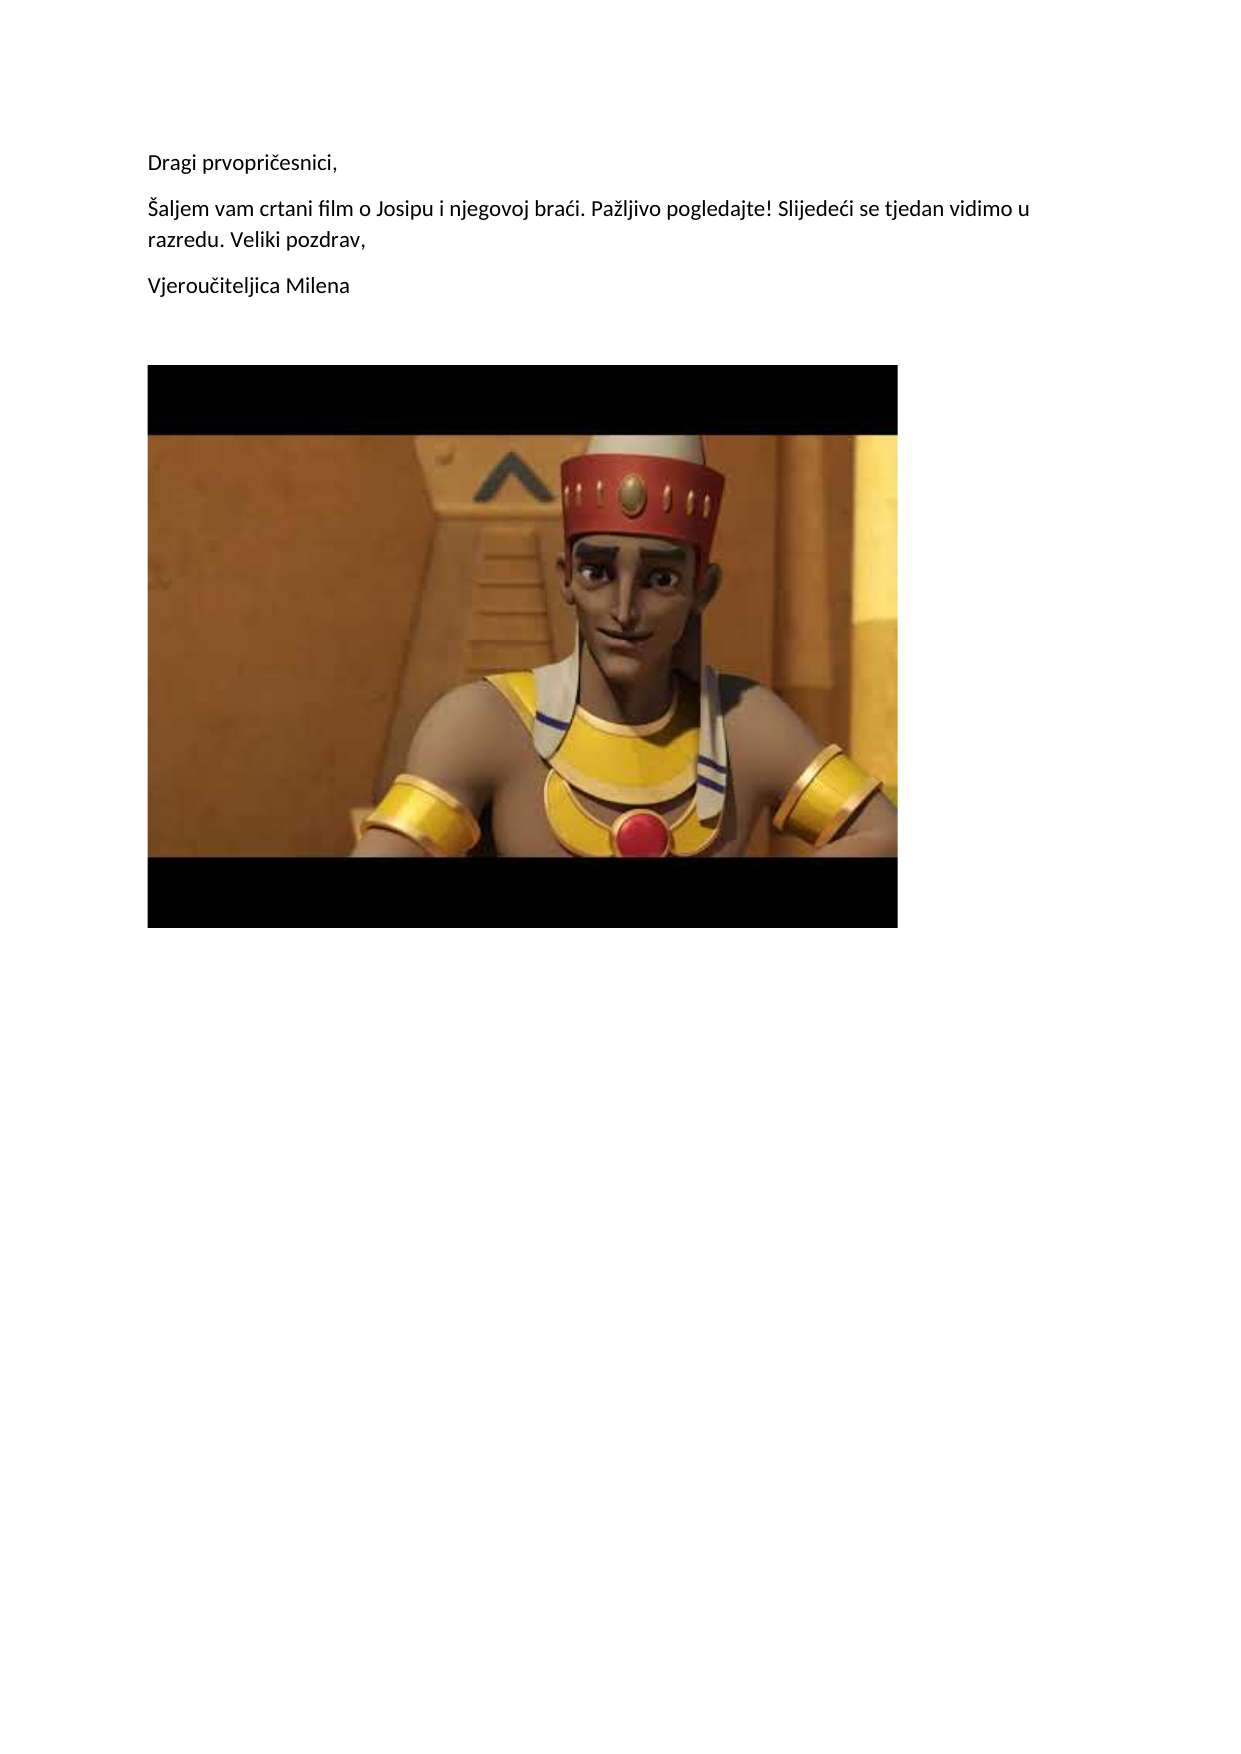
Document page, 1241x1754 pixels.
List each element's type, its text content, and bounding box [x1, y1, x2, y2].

text Dragi prvopričesnici, [148, 148, 1093, 176]
picture [147, 365, 898, 928]
text Šaljem vam crtani film o Josipu i njegovoj braći. Pažljivo pogledajte! Slijedeći se tjedan vidimo u razredu. Veliki pozdrav, [148, 194, 1093, 253]
text Vjeroučiteljica Milena [148, 272, 1093, 299]
